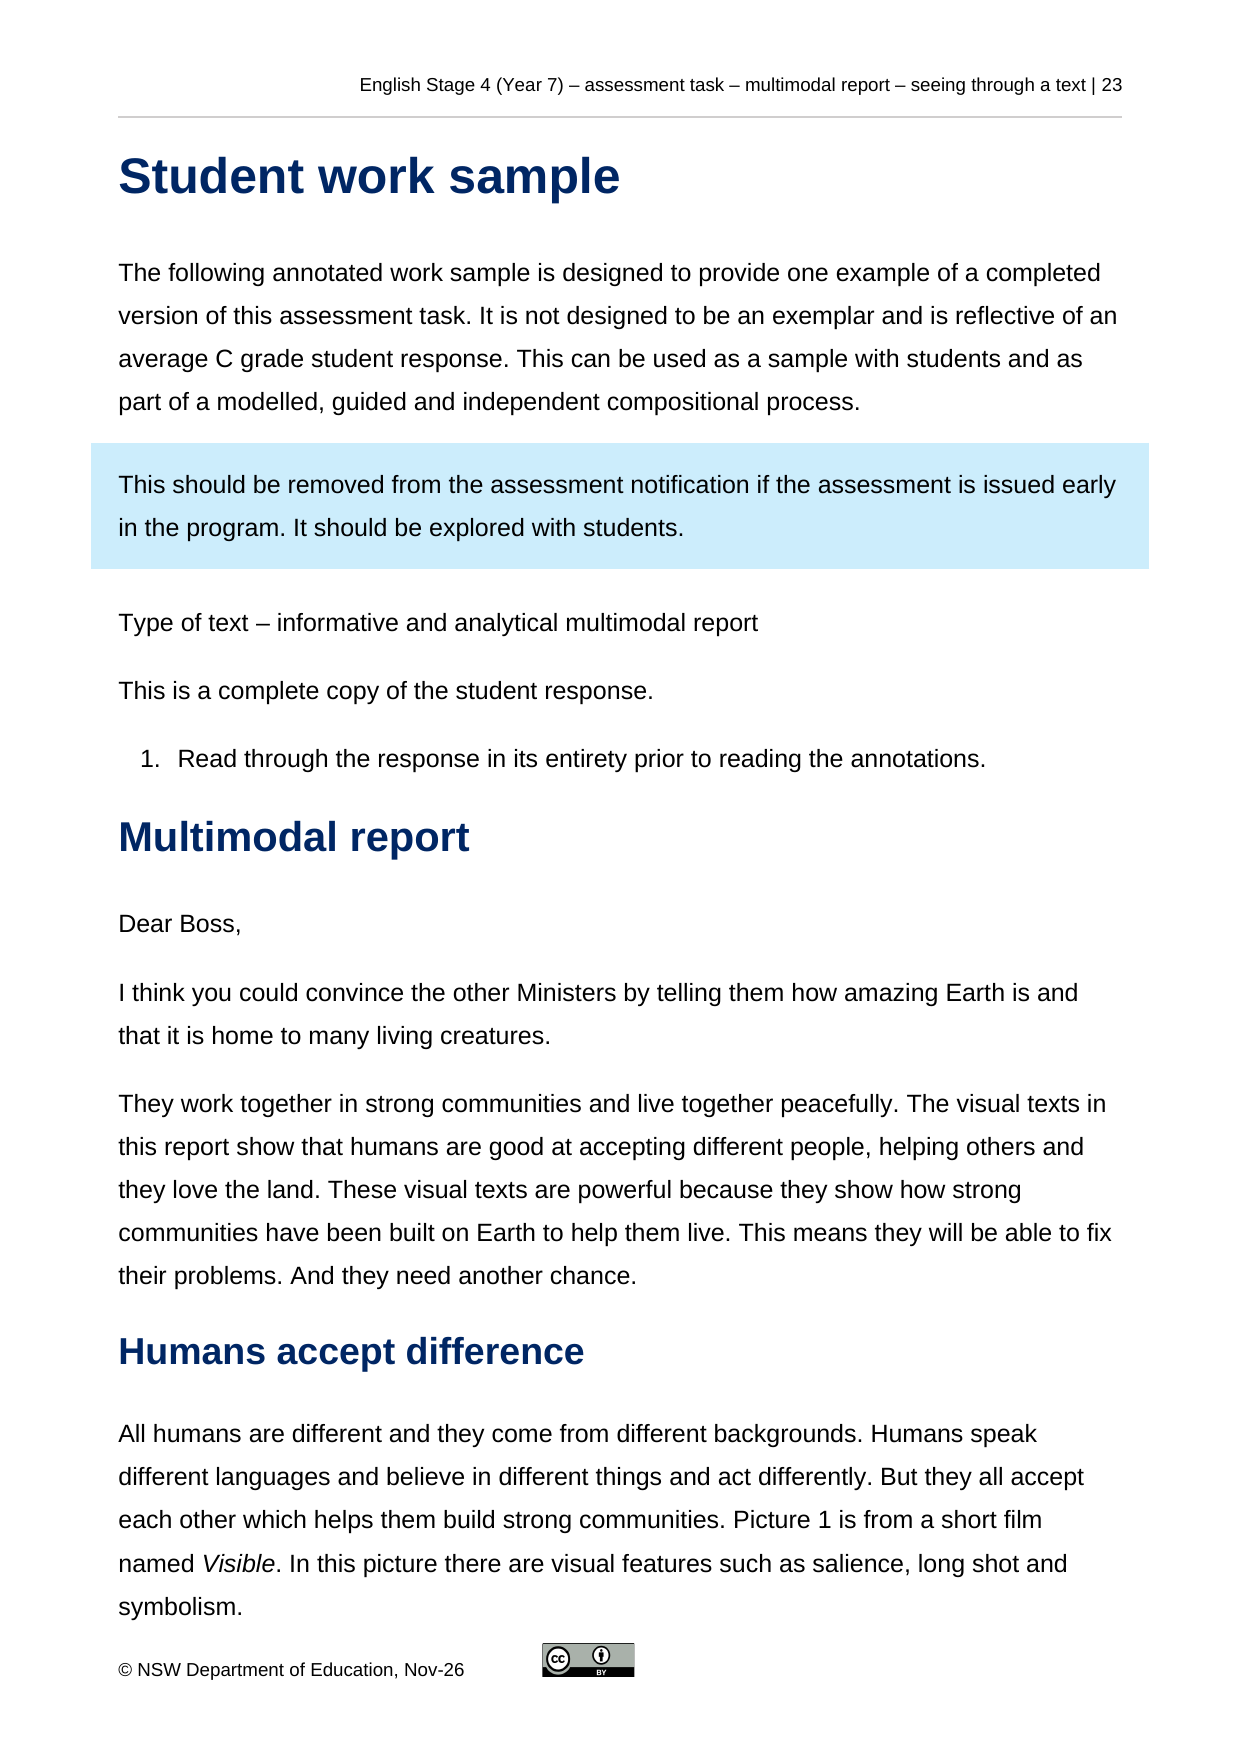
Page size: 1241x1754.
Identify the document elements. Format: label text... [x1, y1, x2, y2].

text All humans are different and they come from different backgrounds. Humans speak different languages and believe in different things and act differently. But they all accept each other which helps them build strong communities. Picture 1 is from a short film named Visible. In this picture there are visual features such as salience, long shot and symbolism. [118, 1419, 1122, 1620]
text This is a complete copy of the student response. [118, 676, 1122, 705]
subtitle Student work sample [118, 147, 1122, 204]
text Type of text – informative and analytical multimodal report [118, 608, 1122, 637]
picture [542, 1643, 635, 1677]
text Dear Boss, [118, 909, 1122, 938]
text I think you could convince the other Ministers by telling them how amazing Earth is and that it is home to many living creatures. [118, 978, 1122, 1049]
list Read through the response in its entirety prior to reading the annotations. [140, 744, 1122, 773]
subtitle Humans accept difference [118, 1329, 1122, 1373]
text They work together in strong communities and live together peacefully. The visual texts in this report show that humans are good at accepting different people, helping others and they love the land. These visual texts are powerful because they show how strong communities have been built on Earth to help them live. This means they will be able to fix their problems. And they need another chance. [118, 1089, 1122, 1290]
text This should be removed from the assessment notification if the assessment is issued early in the program. It should be explored with students. [97, 449, 1143, 563]
subtitle Multimodal report [118, 813, 1122, 861]
text The following annotated work sample is designed to provide one example of a completed version of this assessment task. It is not designed to be an exemplar and is reflective of an average C grade student response. This can be used as a sample with students and as part of a modelled, guided and independent compositional process. [118, 258, 1122, 416]
